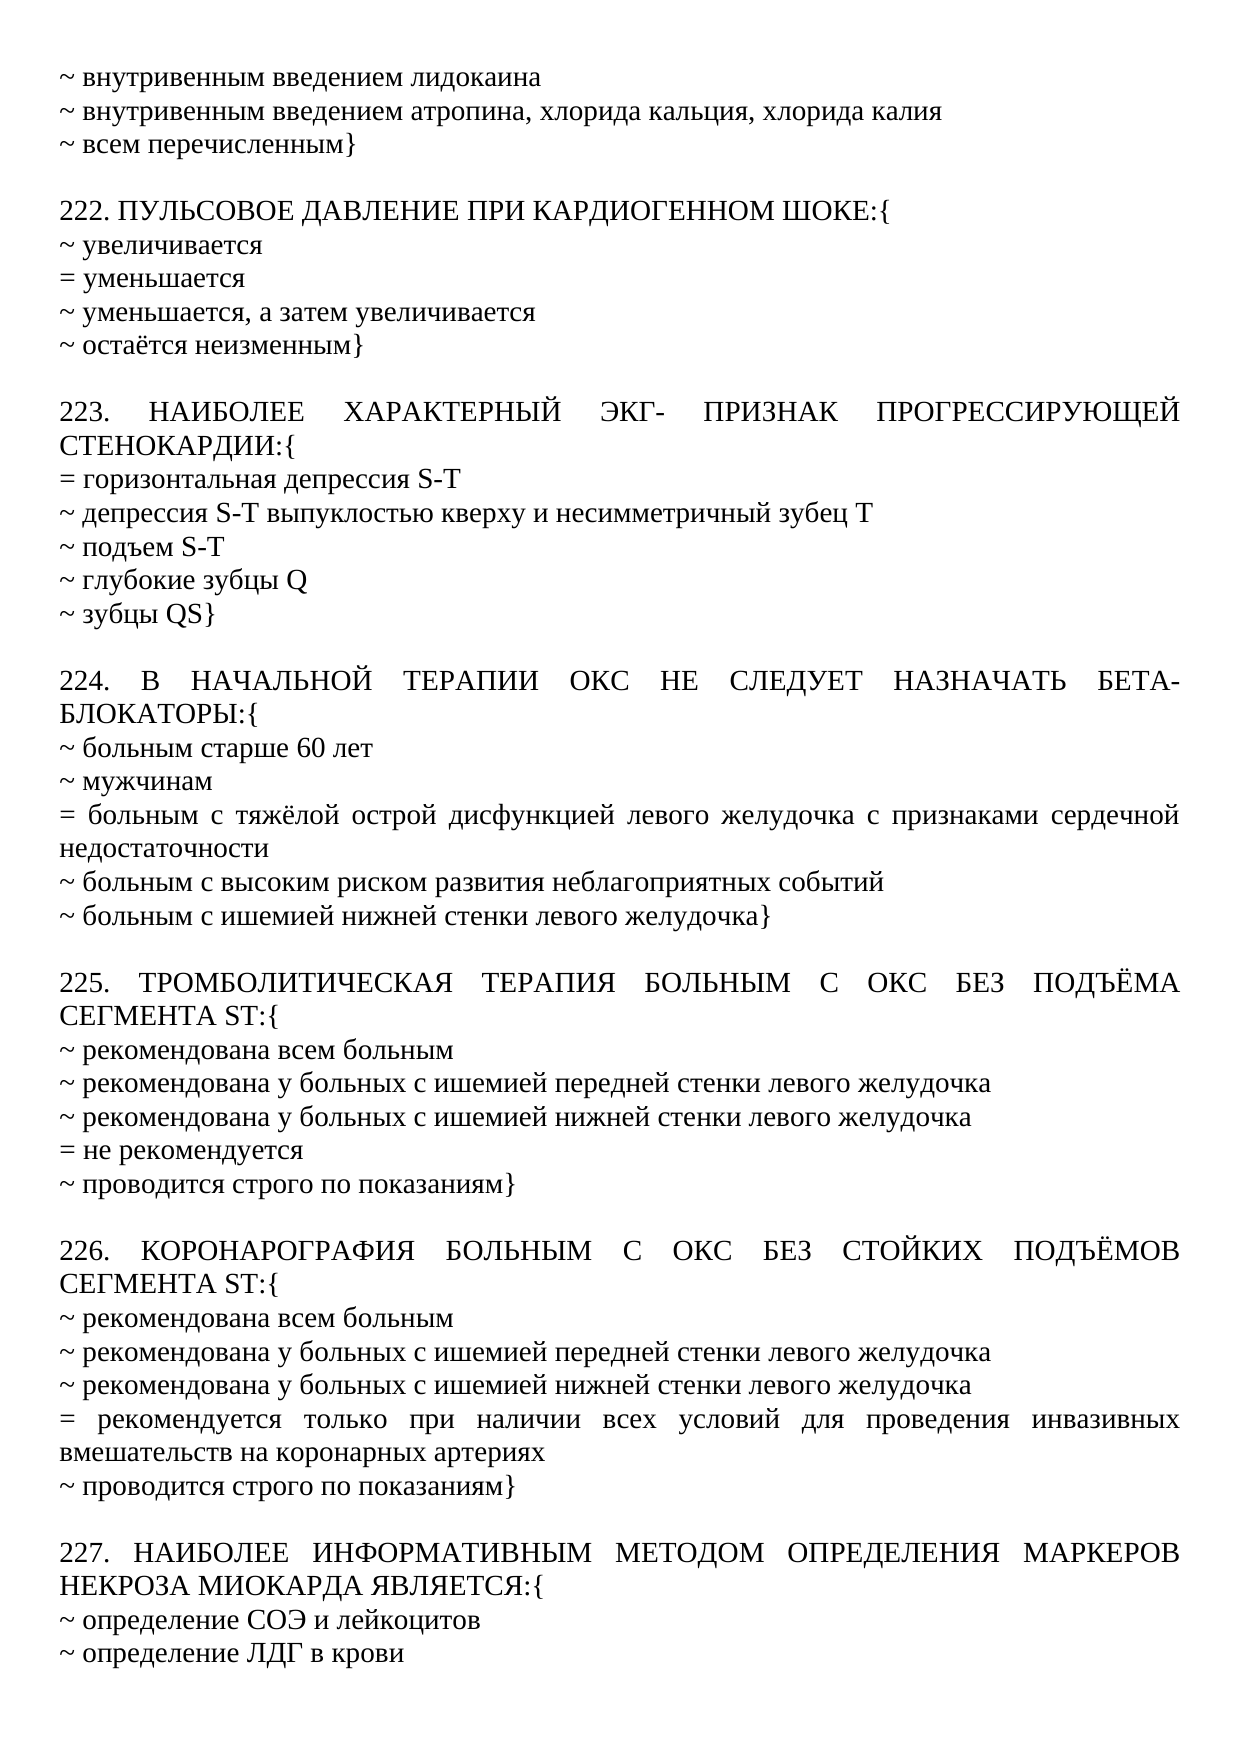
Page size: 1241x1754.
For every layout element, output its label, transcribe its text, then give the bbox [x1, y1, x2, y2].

text ~ проводится строго по показаниям} [59, 1166, 1181, 1199]
text = уменьшается [59, 260, 1181, 294]
text = рекомендуется только при наличии всех условий для проведения инвазивных вмешательств на коронарных артериях [59, 1401, 1181, 1468]
text ~ определение ЛДГ в крови [59, 1636, 1181, 1669]
text ~ рекомендована у больных с ишемией нижней стенки левого желудочка [59, 1367, 1181, 1401]
text = горизонтальная депрессия S-T [59, 462, 1181, 495]
text ~ внутривенным введением атропина, хлорида кальция, хлорида калия [59, 93, 1181, 126]
text = не рекомендуется [59, 1132, 1181, 1166]
text ~ глубокие зубцы Q [59, 562, 1181, 596]
text ~ рекомендована у больных с ишемией передней стенки левого желудочка [59, 1334, 1181, 1367]
text ~ депрессия S-T выпуклостью кверху и несимметричный зубец Т [59, 495, 1181, 529]
text = больным с тяжёлой острой дисфункцией левого желудочка с признаками сердечной недостаточности [59, 797, 1181, 864]
text ~ проводится строго по показаниям} [59, 1468, 1181, 1501]
text ~ мужчинам [59, 763, 1181, 797]
text ~ подъем S-T [59, 529, 1181, 562]
text ~ рекомендована всем больным [59, 1300, 1181, 1334]
text ~ рекомендована у больных с ишемией нижней стенки левого желудочка [59, 1099, 1181, 1132]
text ~ всем перечисленным} [59, 126, 1181, 160]
text ~ больным старше 60 лет [59, 730, 1181, 763]
text 222. ПУЛЬСОВОЕ ДАВЛЕНИЕ ПРИ КАРДИОГЕННОМ ШОКЕ:{ [59, 193, 1181, 227]
text ~ больным с высоким риском развития неблагоприятных событий [59, 864, 1181, 898]
text ~ определение СОЭ и лейкоцитов [59, 1602, 1181, 1636]
text ~ больным с ишемией нижней стенки левого желудочка} [59, 898, 1181, 931]
text 225. ТРОМБОЛИТИЧЕСКАЯ ТЕРАПИЯ БОЛЬНЫМ С ОКС БЕЗ ПОДЪЁМА СЕГМЕНТА ST:{ [59, 965, 1181, 1032]
text ~ зубцы QS} [59, 596, 1181, 629]
text ~ остаётся неизменным} [59, 327, 1181, 361]
text 226. КОРОНАРОГРАФИЯ БОЛЬНЫМ С ОКС БЕЗ СТОЙКИХ ПОДЪЁМОВ СЕГМЕНТА ST:{ [59, 1233, 1181, 1300]
text ~ рекомендована у больных с ишемией передней стенки левого желудочка [59, 1065, 1181, 1099]
text ~ увеличивается [59, 227, 1181, 260]
text ~ внутривенным введением лидокаина [59, 59, 1181, 93]
text ~ уменьшается, а затем увеличивается [59, 294, 1181, 327]
text 227. НАИБОЛЕЕ ИНФОРМАТИВНЫМ МЕТОДОМ ОПРЕДЕЛЕНИЯ МАРКЕРОВ НЕКРОЗА МИОКАРДА ЯВЛЯЕТСЯ:{ [59, 1535, 1181, 1602]
text 223. НАИБОЛЕЕ ХАРАКТЕРНЫЙ ЭКГ- ПРИЗНАК ПРОГРЕССИРУЮЩЕЙ СТЕНОКАРДИИ:{ [59, 394, 1181, 462]
text ~ рекомендована всем больным [59, 1032, 1181, 1065]
text 224. В НАЧАЛЬНОЙ ТЕРАПИИ ОКС НЕ СЛЕДУЕТ НАЗНАЧАТЬ БЕТА-БЛОКАТОРЫ:{ [59, 663, 1181, 730]
